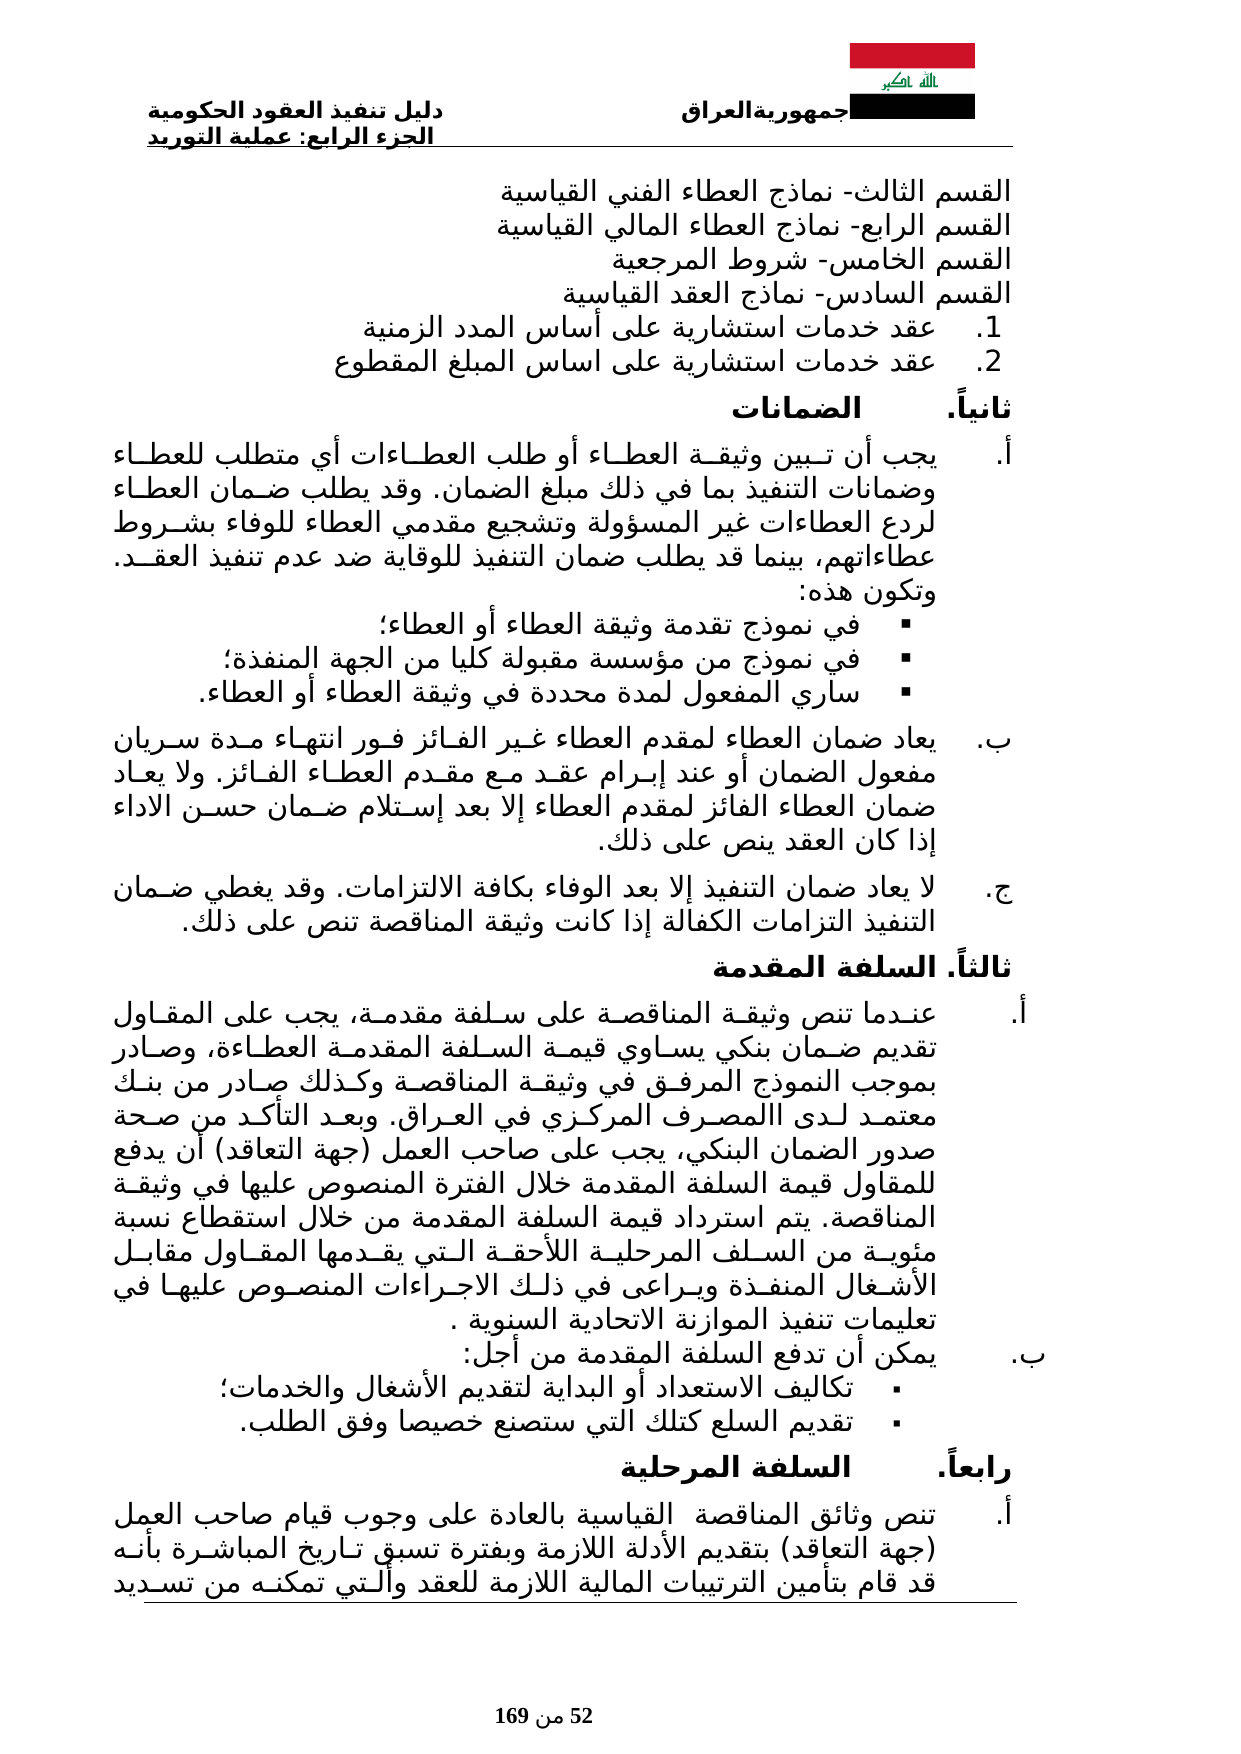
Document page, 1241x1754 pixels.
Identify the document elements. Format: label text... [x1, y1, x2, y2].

list تقديم السلع كتلك التي ستصنع خصيصا وفق الطلب. [112, 1404, 892, 1438]
text رابعاً. السلفة المرحلية [112, 1451, 1012, 1485]
text القسم الرابع- نماذج العطاء المالي القياسية [112, 209, 1012, 243]
text القسم الثالث- نماذج العطاء الفني القياسية [112, 175, 1012, 209]
text ب. يعاد ضمان العطاء لمقدم العطاء غير الفائز فور انتهاء مدة سريان مفعول الضمان أو عند إبرام عقد مع مقدم العطاء الفائز. ولا يعاد ضمان العطاء الفائز لمقدم العطاء إلا بعد إستلام ضمان حسن الاداء إذا كان العقد ينص على ذلك. [112, 722, 1012, 857]
list عقد خدمات استشارية على أساس المدد الزمنية [112, 311, 975, 344]
picture [849, 43, 975, 119]
list عندما تنص وثيقة المناقصة على سلفة مقدمة، يجب على المقاول تقديم ضمان بنكي يساوي قيمة السلفة المقدمة العطاءة، وصادر بموجب النموذج المرفق في وثيقة المناقصة وكذلك صادر من بنك معتمد لدى االمصرف المركزي في العراق. وبعد التأكد من صحة صدور الضمان البنكي، يجب على صاحب العمل (جهة التعاقد) أن يدفع للمقاول قيمة السلفة المقدمة خلال الفترة المنصوص عليها في وثيقة المناقصة. يتم استرداد قيمة السلفة المقدمة من خلال استقطاع نسبة مئوية من السلف المرحلية اللأحقة التي يقدمها المقاول مقابل الأشغال المنفذة ويراعى في ذلك الاجراءات المنصوص عليها في تعليمات تنفيذ الموازنة الاتحادية السنوية . [112, 997, 1010, 1336]
text ج. لا يعاد ضمان التنفيذ إلا بعد الوفاء بكافة الالتزامات. وقد يغطي ضمان التنفيذ التزامات الكفالة إذا كانت وثيقة المناقصة تنص على ذلك. [112, 870, 1012, 938]
list يمكن أن تدفع السلفة المقدمة من أجل: [112, 1336, 1010, 1370]
text ثانياً. الضمانات [112, 391, 1012, 425]
text أ. يجب أن تبين وثيقة العطاء أو طلب العطاءات أي متطلب للعطاء وضمانات التنفيذ بما في ذلك مبلغ الضمان. وقد يطلب ضمان العطاء لردع العطاءات غير المسؤولة وتشجيع مقدمي العطاء للوفاء بشروط عطاءاتهم، بينما قد يطلب ضمان التنفيذ للوقاية ضد عدم تنفيذ العقد. وتكون هذه: [112, 437, 1012, 607]
list عقد خدمات استشارية على اساس المبلغ المقطوع [112, 344, 975, 378]
list في نموذج من مؤسسة مقبولة كليا من الجهة المنفذة؛ [112, 641, 899, 675]
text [112, 1497, 1012, 1599]
list في نموذج تقدمة وثيقة العطاء أو العطاء؛ [112, 607, 899, 641]
text القسم الخامس- شروط المرجعية [112, 243, 1012, 277]
list ساري المفعول لمدة محددة في وثيقة العطاء أو العطاء. [112, 675, 899, 709]
list تكاليف الاستعداد أو البداية لتقديم الأشغال والخدمات؛ [112, 1370, 892, 1404]
text القسم السادس- نماذج العقد القياسية [112, 277, 1012, 311]
text ثالثاً. السلفة المقدمة [112, 950, 1012, 984]
